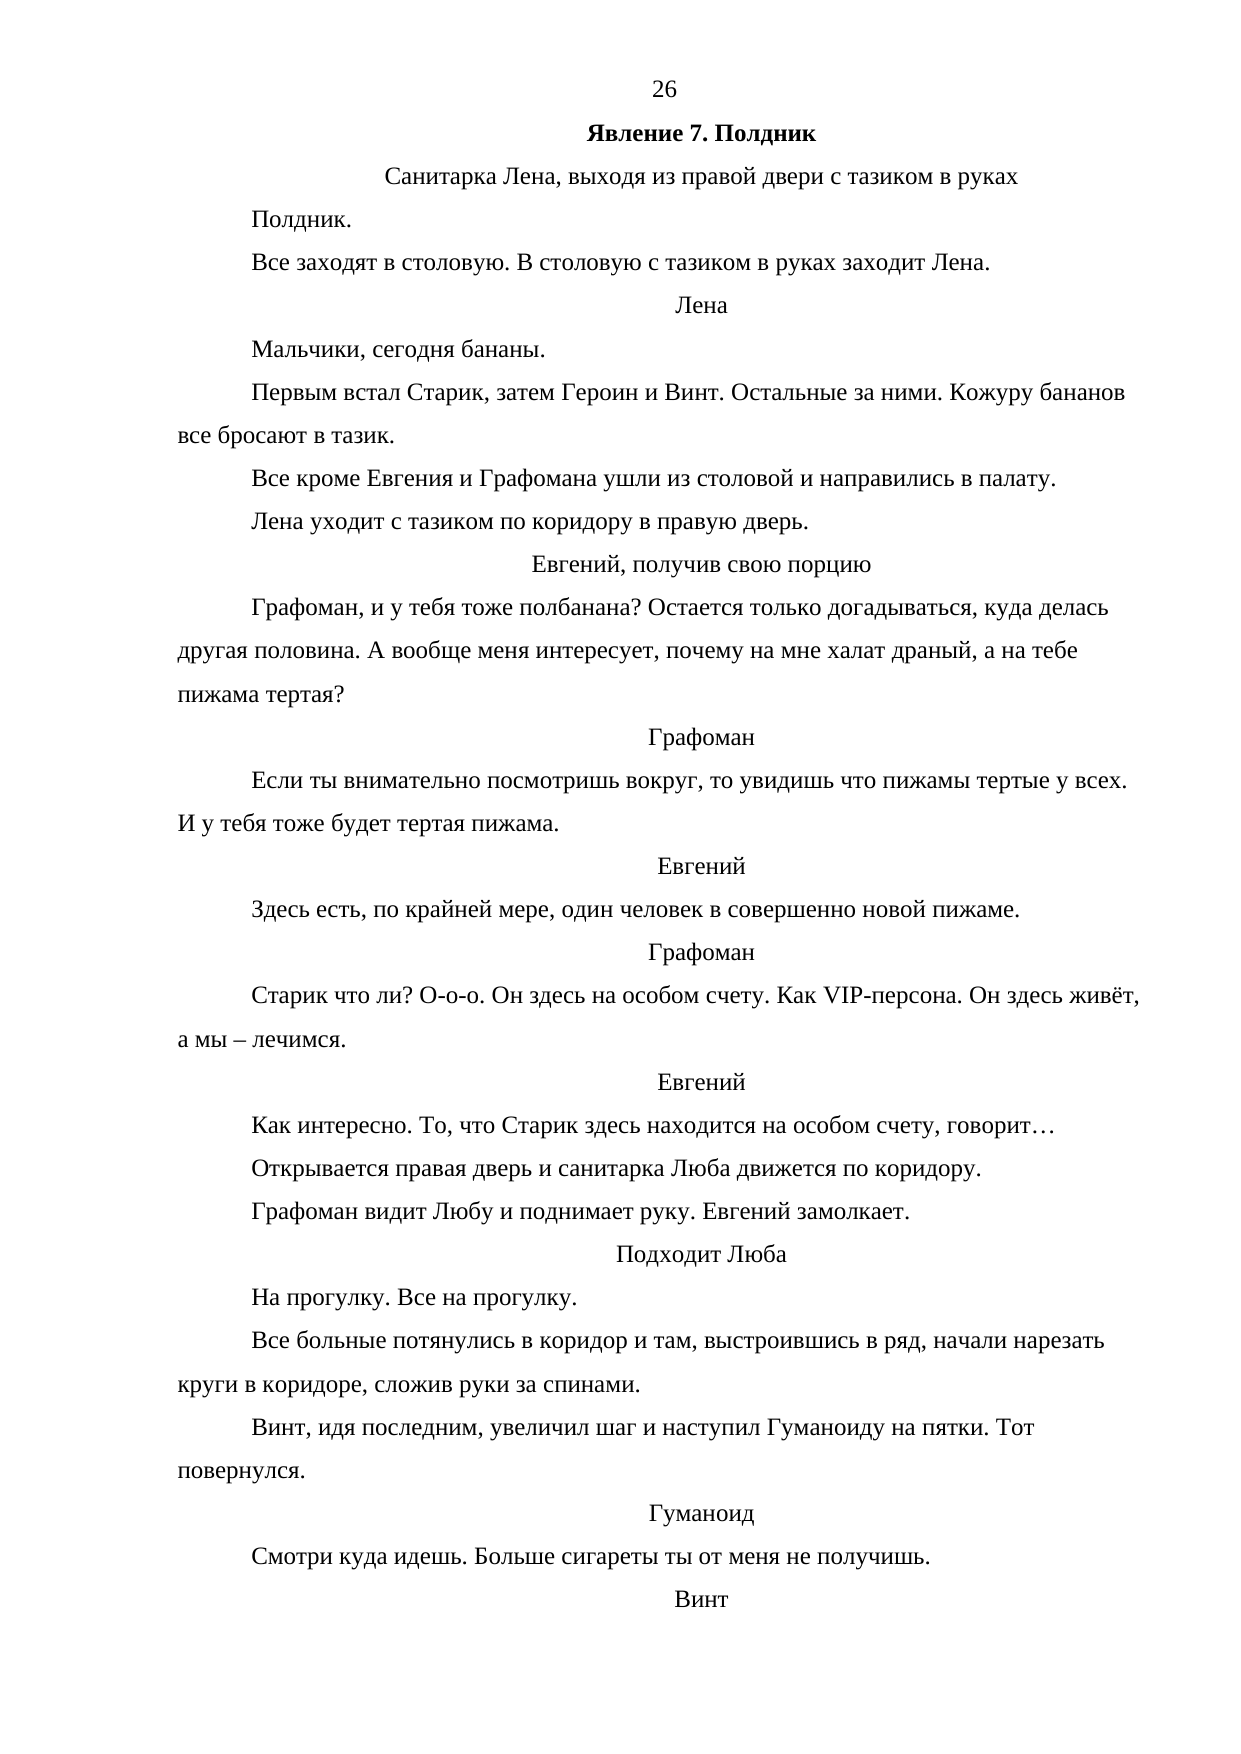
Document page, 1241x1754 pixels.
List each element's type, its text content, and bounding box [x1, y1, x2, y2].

text Первым встал Старик, затем Героин и Винт. Остальные за ними. Кожуру бананов все бросают в тазик. [177, 377, 1152, 449]
text Если ты внимательно посмотришь вокруг, то увидишь что пижамы тертые у всех. И у тебя тоже будет тертая пижама. [177, 765, 1152, 837]
text Все заходят в столовую. В столовую с тазиком в руках заходит Лена. [177, 247, 1152, 276]
text Мальчики, сегодня бананы. [177, 334, 1152, 362]
text Все кроме Евгения и Графомана ушли из столовой и направились в палату. [177, 463, 1152, 492]
text Санитарка Лена, выходя из правой двери с тазиком в руках [177, 161, 1152, 190]
text Смотри куда идешь. Больше сигареты ты от меня не получишь. [177, 1541, 1152, 1570]
text Подходит Люба [177, 1239, 1152, 1268]
text Графоман [177, 937, 1152, 966]
text На прогулку. Все на прогулку. [177, 1282, 1152, 1311]
text Графоман видит Любу и поднимает руку. Евгений замолкает. [177, 1196, 1152, 1225]
text Явление 7. Полдник [177, 118, 1152, 147]
text Лена уходит с тазиком по коридору в правую дверь. [177, 506, 1152, 535]
text Гуманоид [177, 1498, 1152, 1527]
text Винт [177, 1584, 1152, 1613]
text Евгений [177, 1067, 1152, 1096]
text Открывается правая дверь и санитарка Люба движется по коридору. [177, 1153, 1152, 1182]
text Все больные потянулись в коридор и там, выстроившись в ряд, начали нарезать круги в коридоре, сложив руки за спинами. [177, 1326, 1152, 1397]
text Графоман, и у тебя тоже полбанана? Остается только догадываться, куда делась другая половина. А вообще меня интересует, почему на мне халат драный, а на тебе пижама тертая? [177, 592, 1152, 707]
text Как интересно. То, что Старик здесь находится на особом счету, говорит… [177, 1110, 1152, 1139]
text Старик что ли? О-о-о. Он здесь на особом счету. Как VIP-персона. Он здесь живёт, а мы – лечимся. [177, 981, 1152, 1052]
text Евгений, получив свою порцию [177, 549, 1152, 578]
text Полдник. [177, 204, 1152, 233]
text Евгений [177, 851, 1152, 880]
text Лена [177, 291, 1152, 319]
text Винт, идя последним, увеличил шаг и наступил Гуманоиду на пятки. Тот повернулся. [177, 1412, 1152, 1484]
text Здесь есть, по крайней мере, один человек в совершенно новой пижаме. [177, 894, 1152, 923]
text Графоман [177, 722, 1152, 751]
